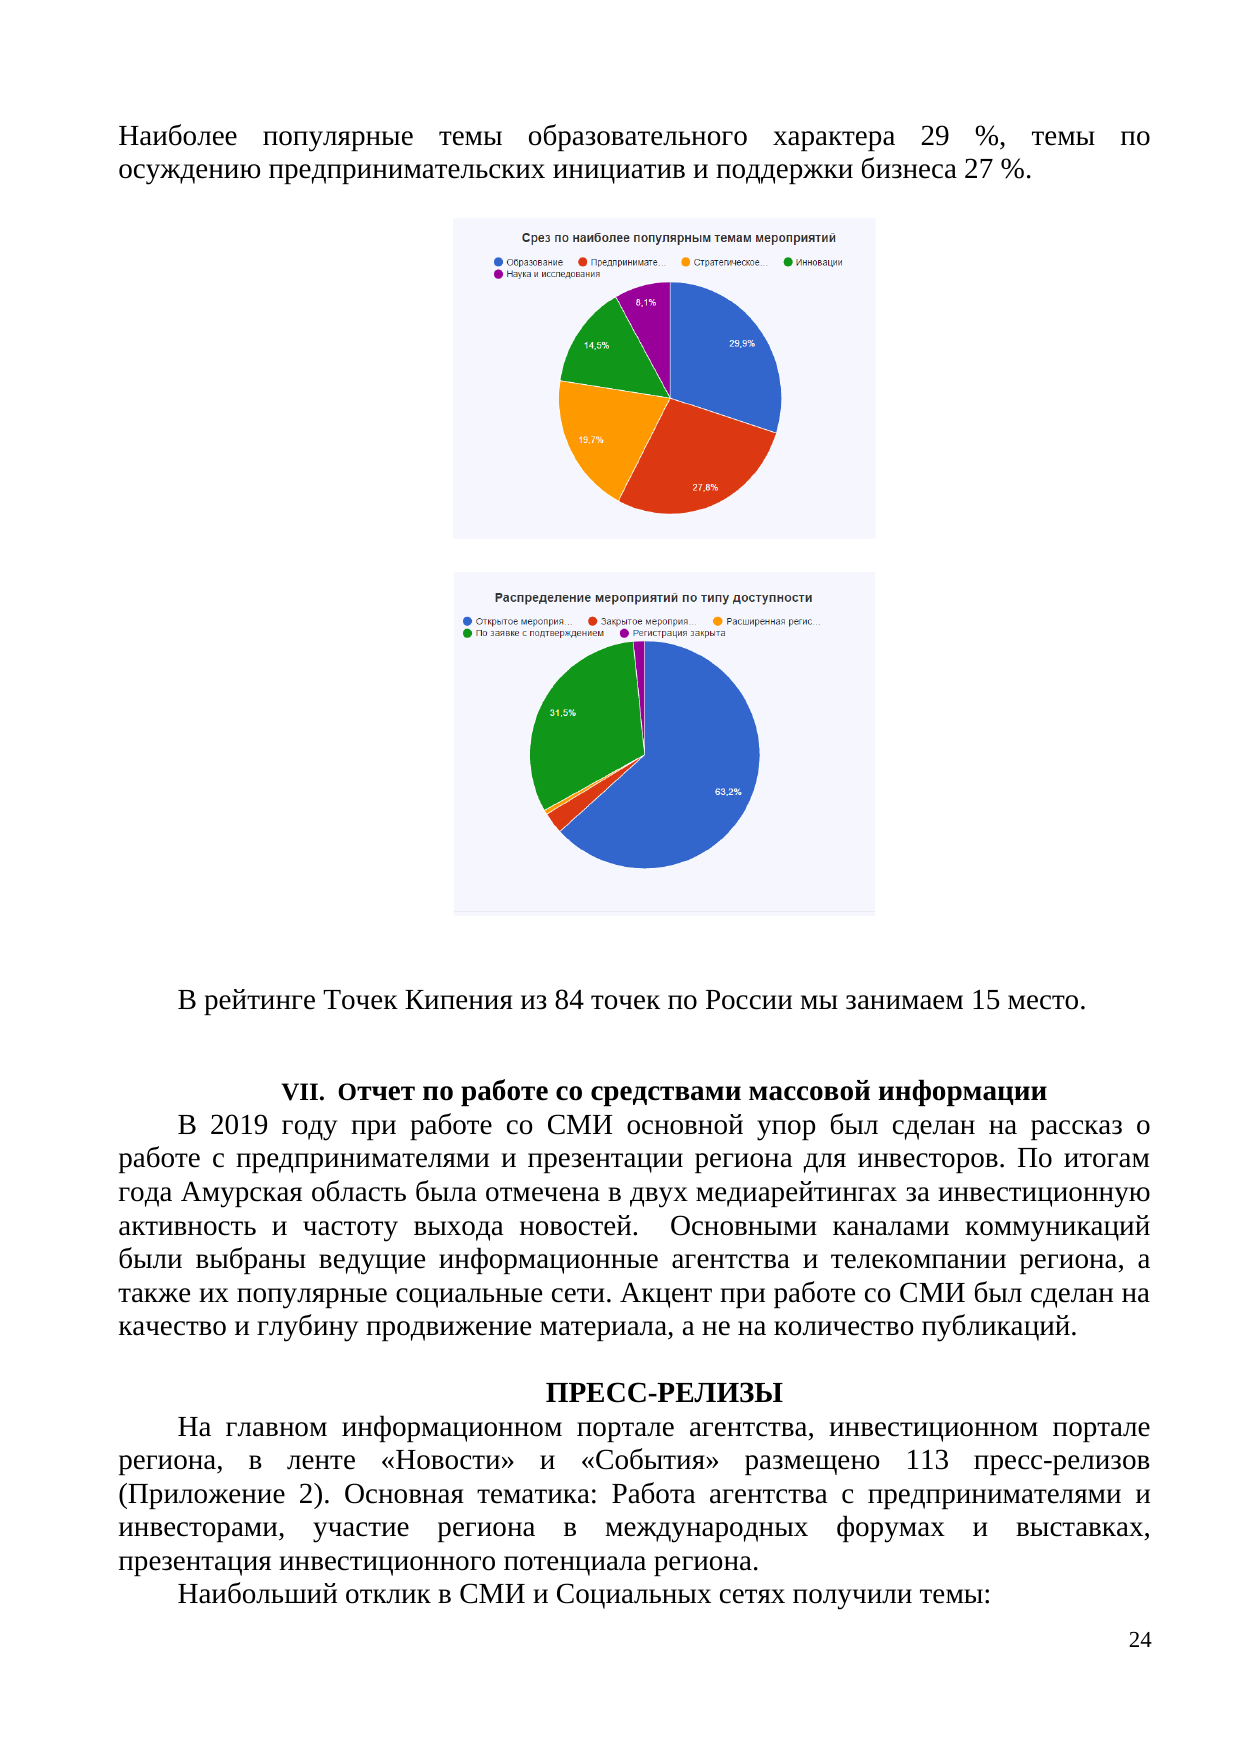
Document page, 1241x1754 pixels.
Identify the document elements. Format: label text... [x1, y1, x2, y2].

list Наибольший отклик в СМИ и Социальных сетях получили темы: [118, 1577, 1152, 1610]
list В рейтинге Точек Кипения из 84 точек по России мы занимаем 15 место. [118, 982, 1152, 1016]
list ПРЕСС-РЕЛИЗЫ [118, 1375, 1152, 1409]
text VII. Отчет по работе со средствами массовой информации [118, 1073, 1152, 1107]
list В 2019 году при работе со СМИ основной упор был сделан на рассказ о работе с предпринимателями и презентации региона для инвесторов. По итогам года Амурская область была отмечена в двух медиарейтингах за инвестиционную активность и частоту выхода новостей. Основными каналами коммуникаций были выбраны ведущие информационные агентства и телекомпании региона, а также их популярные социальные сети. Акцент при работе со СМИ был сделан на качество и глубину продвижение материала, а не на количество публикаций. [118, 1107, 1152, 1342]
list На главном информационном портале агентства, инвестиционном портале региона, в ленте «Новости» и «События» размещено 113 пресс-релизов (Приложение 2). Основная тематика: Работа агентства с предпринимателями и инвесторами, участие региона в международных форумах и выставках, презентация инвестиционного потенциала региона. [118, 1409, 1152, 1577]
list Наиболее популярные темы образовательного характера 29 %, темы по осуждению предпринимательских инициатив и поддержки бизнеса 27 %. [118, 118, 1152, 185]
